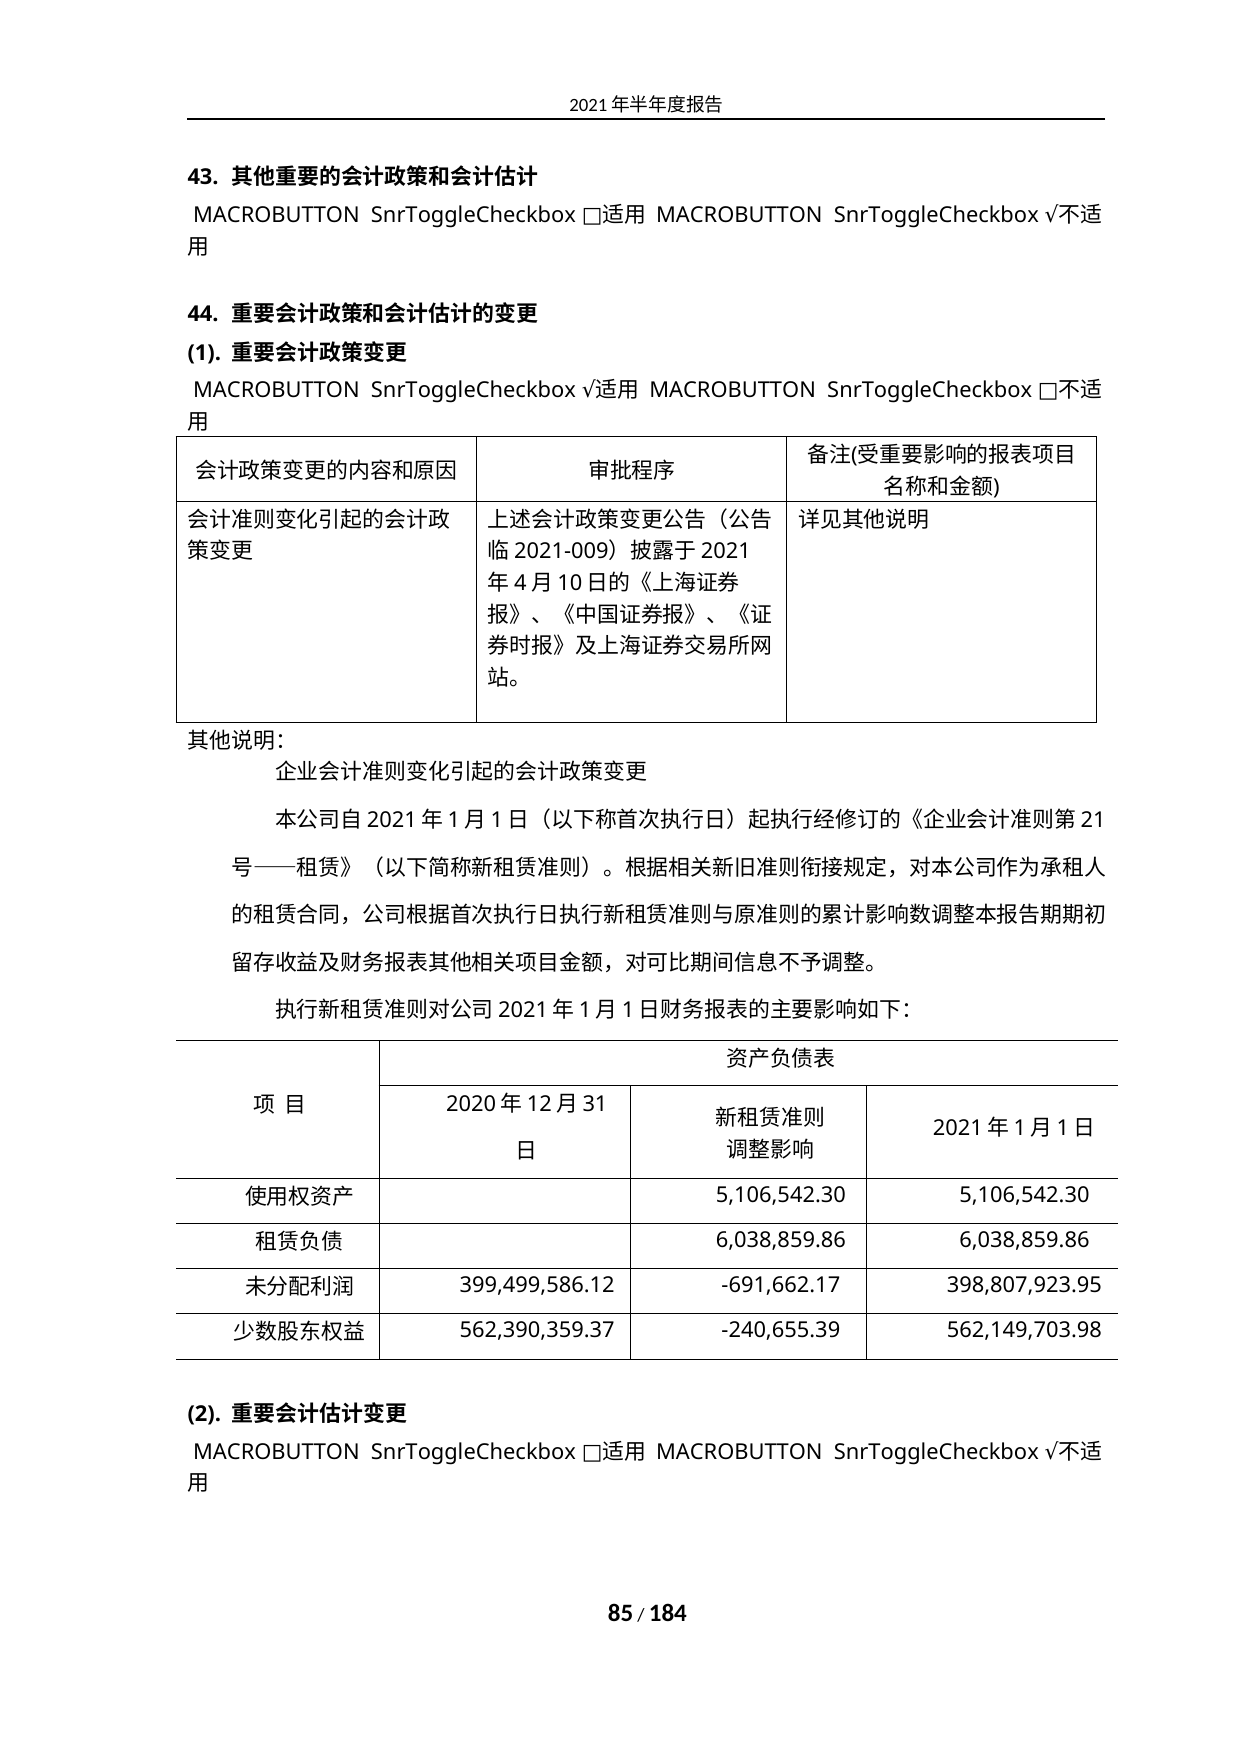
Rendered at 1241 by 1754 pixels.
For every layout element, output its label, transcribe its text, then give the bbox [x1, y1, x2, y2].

subtitle 重要会计政策和会计估计的变更 [187, 296, 1107, 328]
subtitle 重要会计估计变更 [187, 1396, 1107, 1427]
subtitle 重要会计政策变更 [187, 334, 1107, 366]
